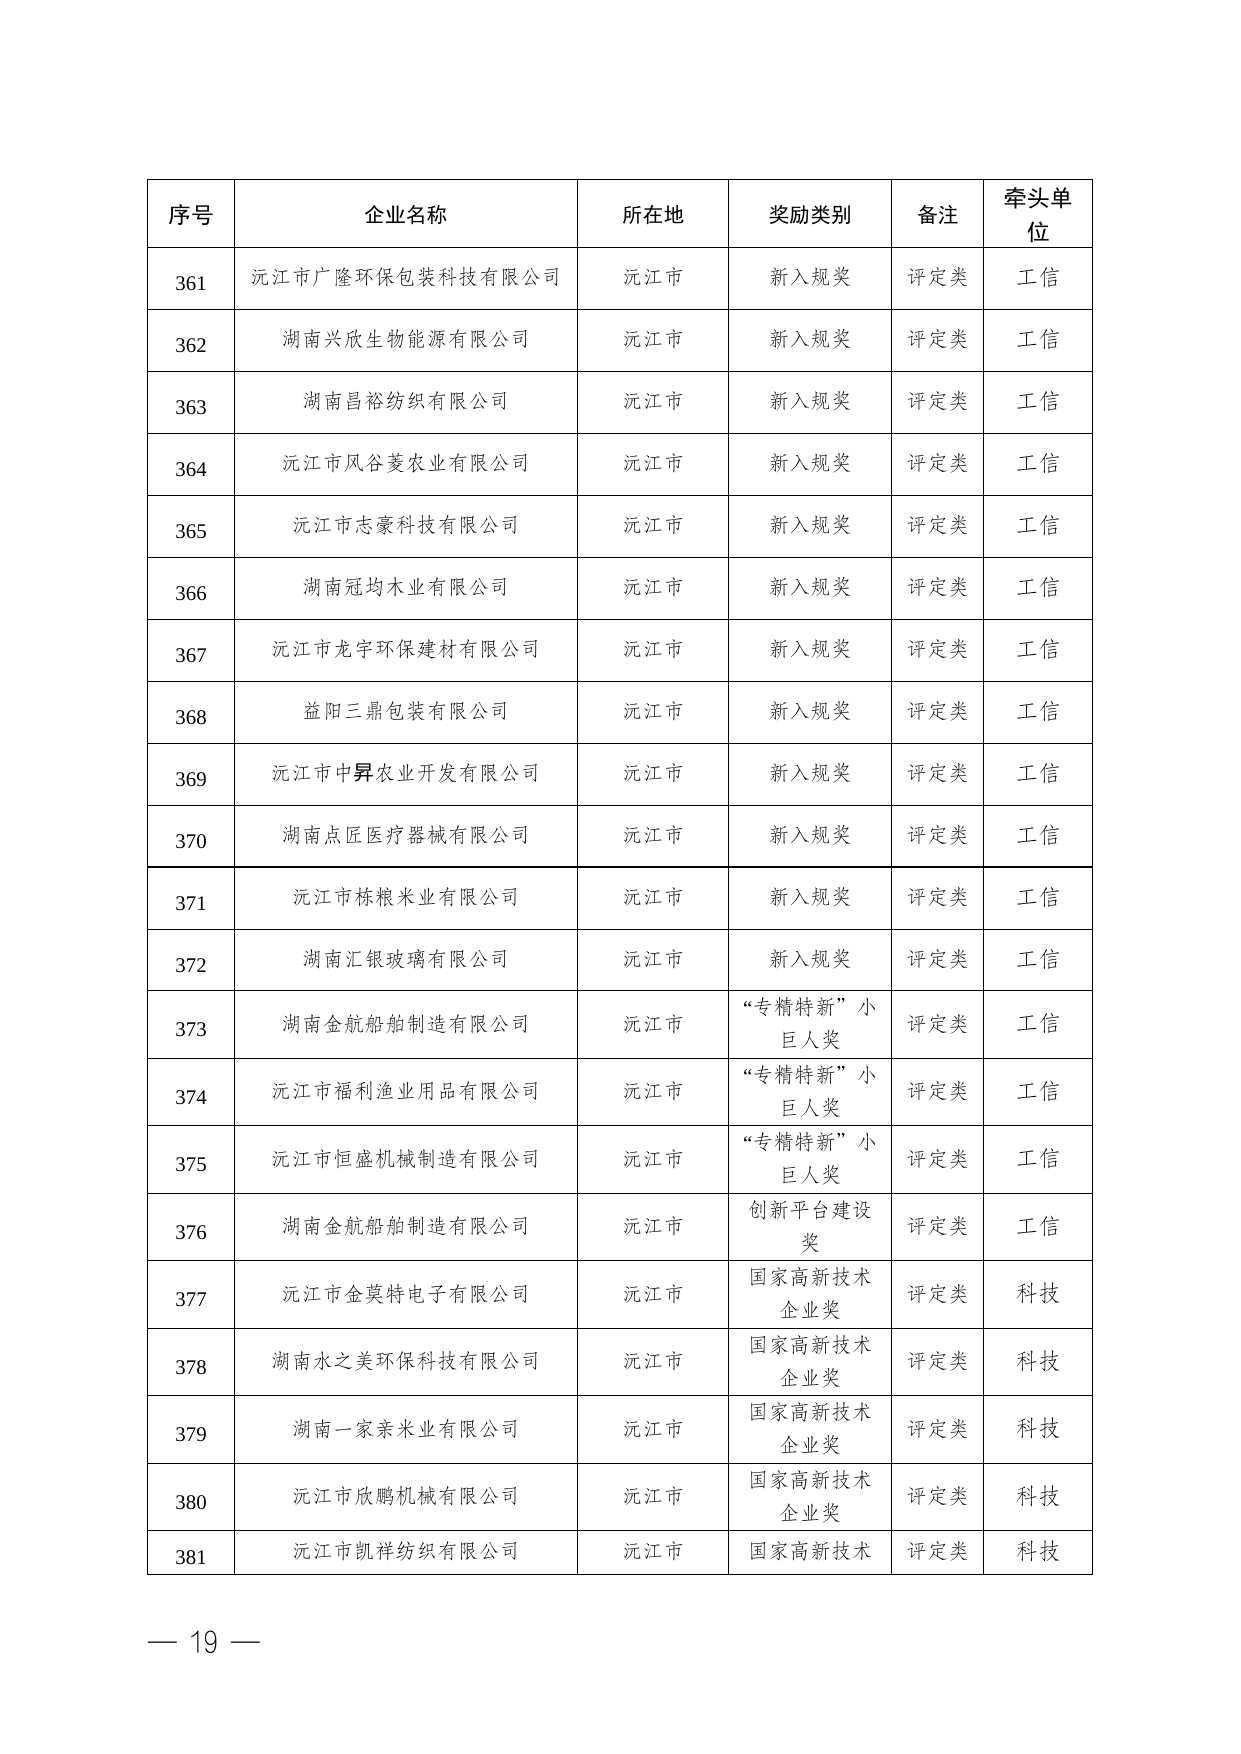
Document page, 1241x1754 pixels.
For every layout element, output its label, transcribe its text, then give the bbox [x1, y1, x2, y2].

table_header 备注 [892, 180, 983, 247]
table_cell 沅江市 [578, 930, 728, 990]
table_cell 工信 [984, 1126, 1092, 1193]
table_cell 363 [148, 372, 234, 433]
table_cell 沅江市 [578, 620, 728, 681]
table_cell 378 [148, 1329, 234, 1395]
table_cell 377 [148, 1261, 234, 1328]
table_cell 新入规奖 [729, 806, 891, 866]
table_cell 国家高新技术企业奖 [729, 1531, 891, 1574]
table_cell 工信 [984, 682, 1092, 742]
table_cell 沅江市 [578, 496, 728, 557]
table_cell 沅江市 [578, 310, 728, 371]
table_cell 379 [148, 1396, 234, 1463]
table_cell 新入规奖 [729, 682, 891, 742]
table_cell 沅江市 [578, 1126, 728, 1193]
table_cell 沅江市 [578, 682, 728, 742]
table_cell 366 [148, 558, 234, 618]
table_cell 新入规奖 [729, 434, 891, 494]
table_cell 沅江市凯祥纺织有限公司 [235, 1531, 577, 1574]
table_cell 沅江市恒盛机械制造有限公司 [235, 1126, 577, 1193]
table_cell 沅江市 [578, 558, 728, 618]
table_header 所在地 [578, 180, 728, 247]
table_cell 370 [148, 806, 234, 866]
table_header 奖励类别 [729, 180, 891, 247]
table_cell 沅江市金莫特电子有限公司 [235, 1261, 577, 1328]
table_cell 工信 [984, 930, 1092, 990]
table_cell 沅江市 [578, 1531, 728, 1574]
table_header 序号 [148, 180, 234, 247]
table_cell 沅江市 [578, 991, 728, 1058]
table_cell 科技 [984, 1531, 1092, 1574]
table_cell 沅江市 [578, 248, 728, 309]
table_cell 评定类 [892, 868, 983, 928]
table_cell 评定类 [892, 1396, 983, 1463]
table_cell 益阳三鼎包装有限公司 [235, 682, 577, 742]
table_cell 工信 [984, 806, 1092, 866]
table_cell 367 [148, 620, 234, 681]
table_cell 湖南昌裕纺织有限公司 [235, 372, 577, 433]
table_cell 湖南金航船舶制造有限公司 [235, 991, 577, 1058]
table_cell 365 [148, 496, 234, 557]
table_cell 376 [148, 1194, 234, 1260]
table_cell 沅江市 [578, 744, 728, 804]
table_cell 沅江市 [578, 806, 728, 866]
table_cell 评定类 [892, 1059, 983, 1125]
table_cell 评定类 [892, 1329, 983, 1395]
table_cell 沅江市 [578, 434, 728, 494]
table_cell 新入规奖 [729, 248, 891, 309]
table_cell 沅江市 [578, 1329, 728, 1395]
table_cell 381 [148, 1531, 234, 1574]
table_cell 新入规奖 [729, 930, 891, 990]
table_cell 国家高新技术企业奖 [729, 1261, 891, 1328]
table_cell 新入规奖 [729, 558, 891, 618]
table_cell 评定类 [892, 1194, 983, 1260]
table_cell 评定类 [892, 1531, 983, 1574]
table_cell 新入规奖 [729, 868, 891, 928]
table_cell 新入规奖 [729, 496, 891, 557]
table_cell 新入规奖 [729, 372, 891, 433]
table_cell 沅江市中昇农业开发有限公司 [235, 744, 577, 804]
table_cell 湖南一家亲米业有限公司 [235, 1396, 577, 1463]
table_cell 评定类 [892, 372, 983, 433]
table_cell 372 [148, 930, 234, 990]
table_cell 371 [148, 868, 234, 928]
table_cell 评定类 [892, 310, 983, 371]
table_cell 科技 [984, 1396, 1092, 1463]
table_cell “专精特新”小巨人奖 [729, 991, 891, 1058]
table_cell 新入规奖 [729, 620, 891, 681]
table_cell 沅江市 [578, 868, 728, 928]
table_cell 沅江市福利渔业用品有限公司 [235, 1059, 577, 1125]
table_cell 工信 [984, 868, 1092, 928]
table_cell 374 [148, 1059, 234, 1125]
table_cell 湖南水之美环保科技有限公司 [235, 1329, 577, 1395]
table_cell “专精特新”小巨人奖 [729, 1126, 891, 1193]
table_cell 科技 [984, 1261, 1092, 1328]
table_cell 工信 [984, 558, 1092, 618]
table_cell 沅江市欣鹏机械有限公司 [235, 1464, 577, 1530]
table_cell 国家高新技术企业奖 [729, 1396, 891, 1463]
table_cell 湖南金航船舶制造有限公司 [235, 1194, 577, 1260]
table_cell 沅江市 [578, 1396, 728, 1463]
table_cell 评定类 [892, 806, 983, 866]
table_cell 工信 [984, 744, 1092, 804]
table_cell 工信 [984, 496, 1092, 557]
table_cell 评定类 [892, 682, 983, 742]
table_cell 368 [148, 682, 234, 742]
table_cell 评定类 [892, 496, 983, 557]
table_cell 评定类 [892, 620, 983, 681]
table_cell 评定类 [892, 991, 983, 1058]
table_cell 工信 [984, 620, 1092, 681]
table_cell 工信 [984, 372, 1092, 433]
table_cell 361 [148, 248, 234, 309]
table_cell 湖南汇银玻璃有限公司 [235, 930, 577, 990]
table_cell 评定类 [892, 1464, 983, 1530]
table_cell 工信 [984, 434, 1092, 494]
table_cell 工信 [984, 310, 1092, 371]
table_cell 工信 [984, 1059, 1092, 1125]
table_cell 科技 [984, 1329, 1092, 1395]
table_cell 国家高新技术企业奖 [729, 1329, 891, 1395]
table_cell 364 [148, 434, 234, 494]
table_cell 科技 [984, 1464, 1092, 1530]
table_cell 沅江市龙宇环保建材有限公司 [235, 620, 577, 681]
table_cell 373 [148, 991, 234, 1058]
table_cell 评定类 [892, 434, 983, 494]
table_header 牵头单位 [984, 180, 1092, 247]
table_cell 工信 [984, 1194, 1092, 1260]
table_cell 沅江市栋粮米业有限公司 [235, 868, 577, 928]
table_header 企业名称 [235, 180, 577, 247]
table_cell 评定类 [892, 1261, 983, 1328]
table_cell 沅江市风谷菱农业有限公司 [235, 434, 577, 494]
table_cell 沅江市 [578, 372, 728, 433]
table_cell 沅江市志豪科技有限公司 [235, 496, 577, 557]
table_cell 评定类 [892, 930, 983, 990]
table_cell 评定类 [892, 248, 983, 309]
table_cell 工信 [984, 991, 1092, 1058]
table_cell 369 [148, 744, 234, 804]
table_cell 评定类 [892, 1126, 983, 1193]
table_cell 362 [148, 310, 234, 371]
table_cell 评定类 [892, 558, 983, 618]
table_cell 沅江市 [578, 1464, 728, 1530]
table_cell 沅江市 [578, 1059, 728, 1125]
table_cell 沅江市广隆环保包装科技有限公司 [235, 248, 577, 309]
table_cell 新入规奖 [729, 310, 891, 371]
table_cell 湖南兴欣生物能源有限公司 [235, 310, 577, 371]
table_cell 沅江市 [578, 1194, 728, 1260]
table_cell 评定类 [892, 744, 983, 804]
table_cell 380 [148, 1464, 234, 1530]
table_cell “专精特新”小巨人奖 [729, 1059, 891, 1125]
table_cell 新入规奖 [729, 744, 891, 804]
table_cell 湖南点匠医疗器械有限公司 [235, 806, 577, 866]
table_cell 创新平台建设奖 [729, 1194, 891, 1260]
table_cell 工信 [984, 248, 1092, 309]
table_cell 国家高新技术企业奖 [729, 1464, 891, 1530]
table_cell 湖南冠均木业有限公司 [235, 558, 577, 618]
table_cell 375 [148, 1126, 234, 1193]
table_cell 沅江市 [578, 1261, 728, 1328]
